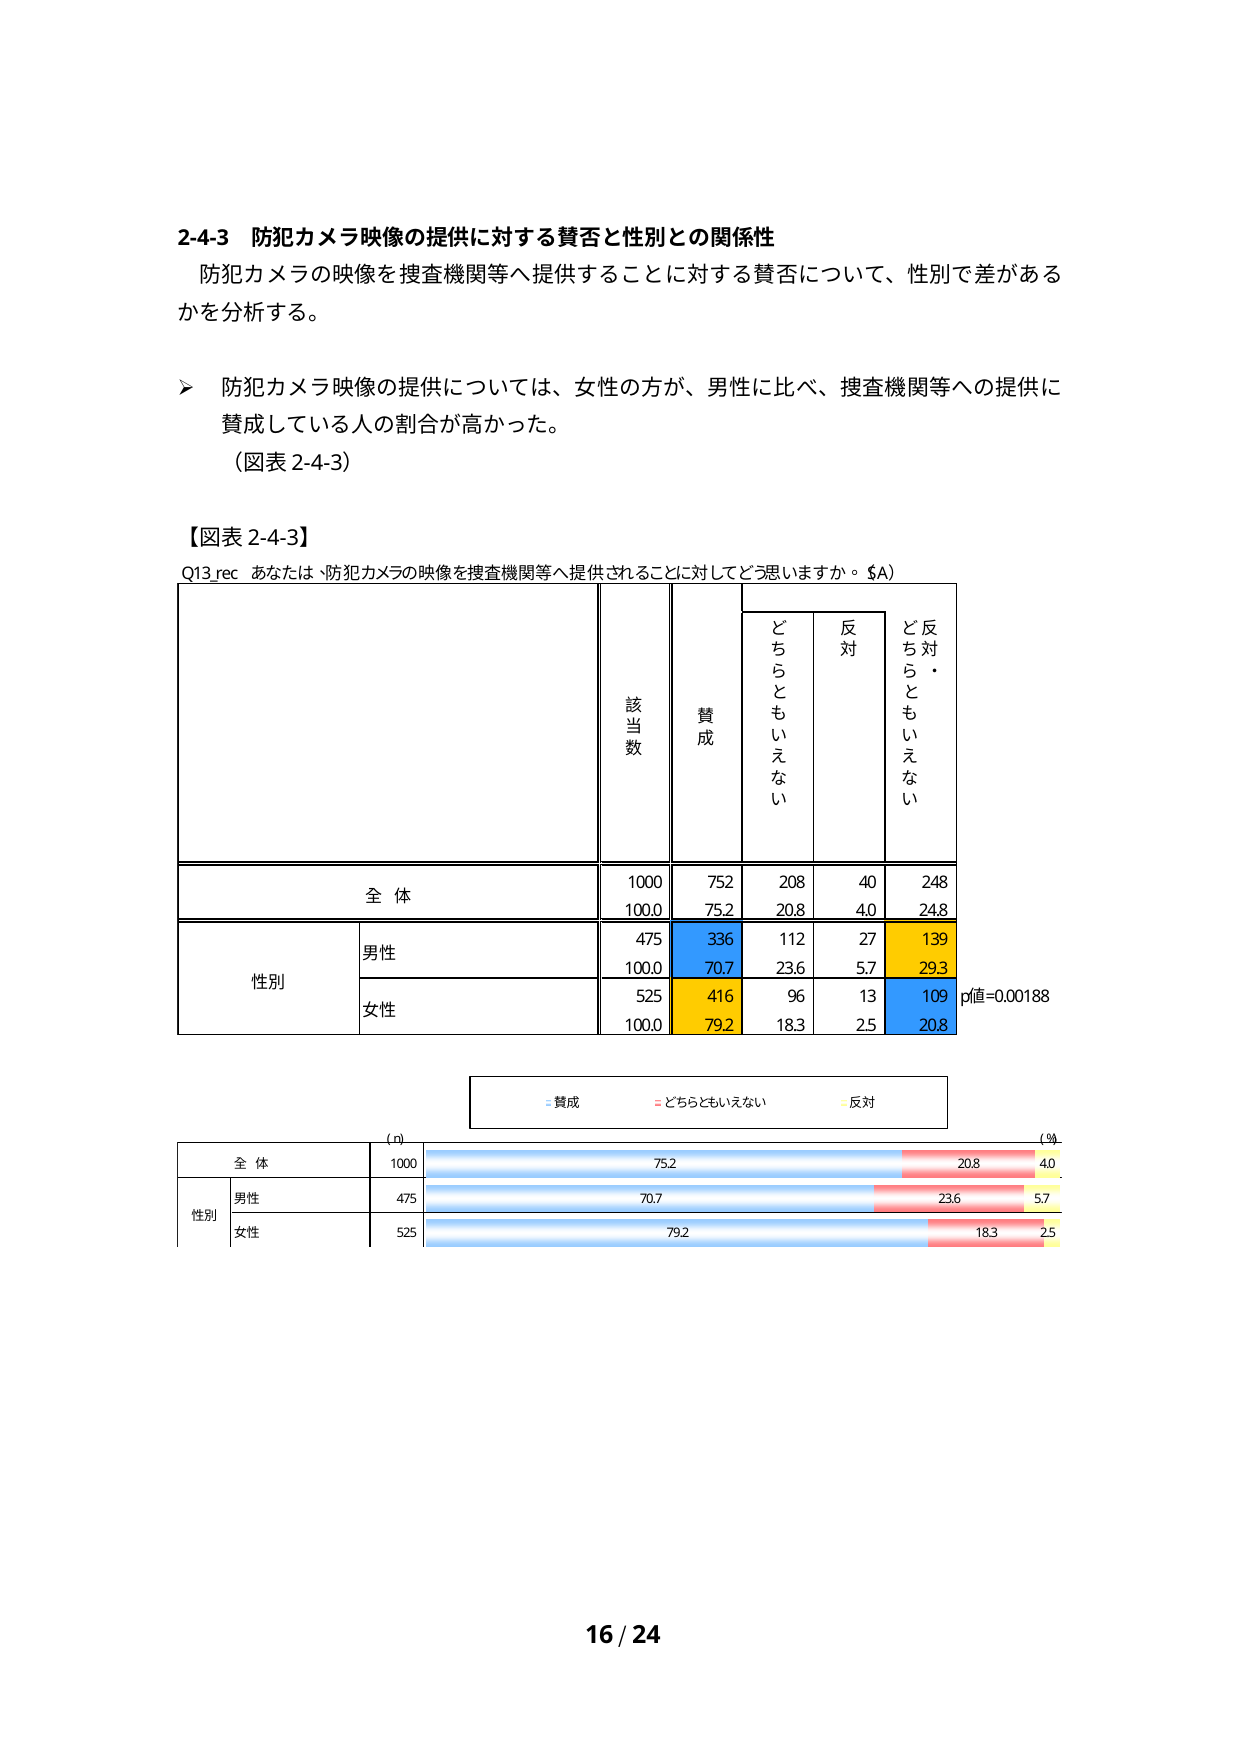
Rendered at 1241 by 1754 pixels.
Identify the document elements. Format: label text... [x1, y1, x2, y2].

text 防犯カメラの映像を捜査機関等へ提供することに対する賛否について、性別で差があるかを分析する。 [177, 254, 1063, 329]
text 【図表2-4-3】 [177, 517, 1063, 554]
list 防犯カメラ映像の提供については、女性の方が、男性に比べ、捜査機関等への提供に賛成している人の割合が高かった。 [177, 367, 1063, 442]
list （図表2-4-3） [221, 442, 1063, 479]
text 2-4-3 防犯カメラ映像の提供に対する賛否と性別との関係性 [177, 217, 1063, 254]
